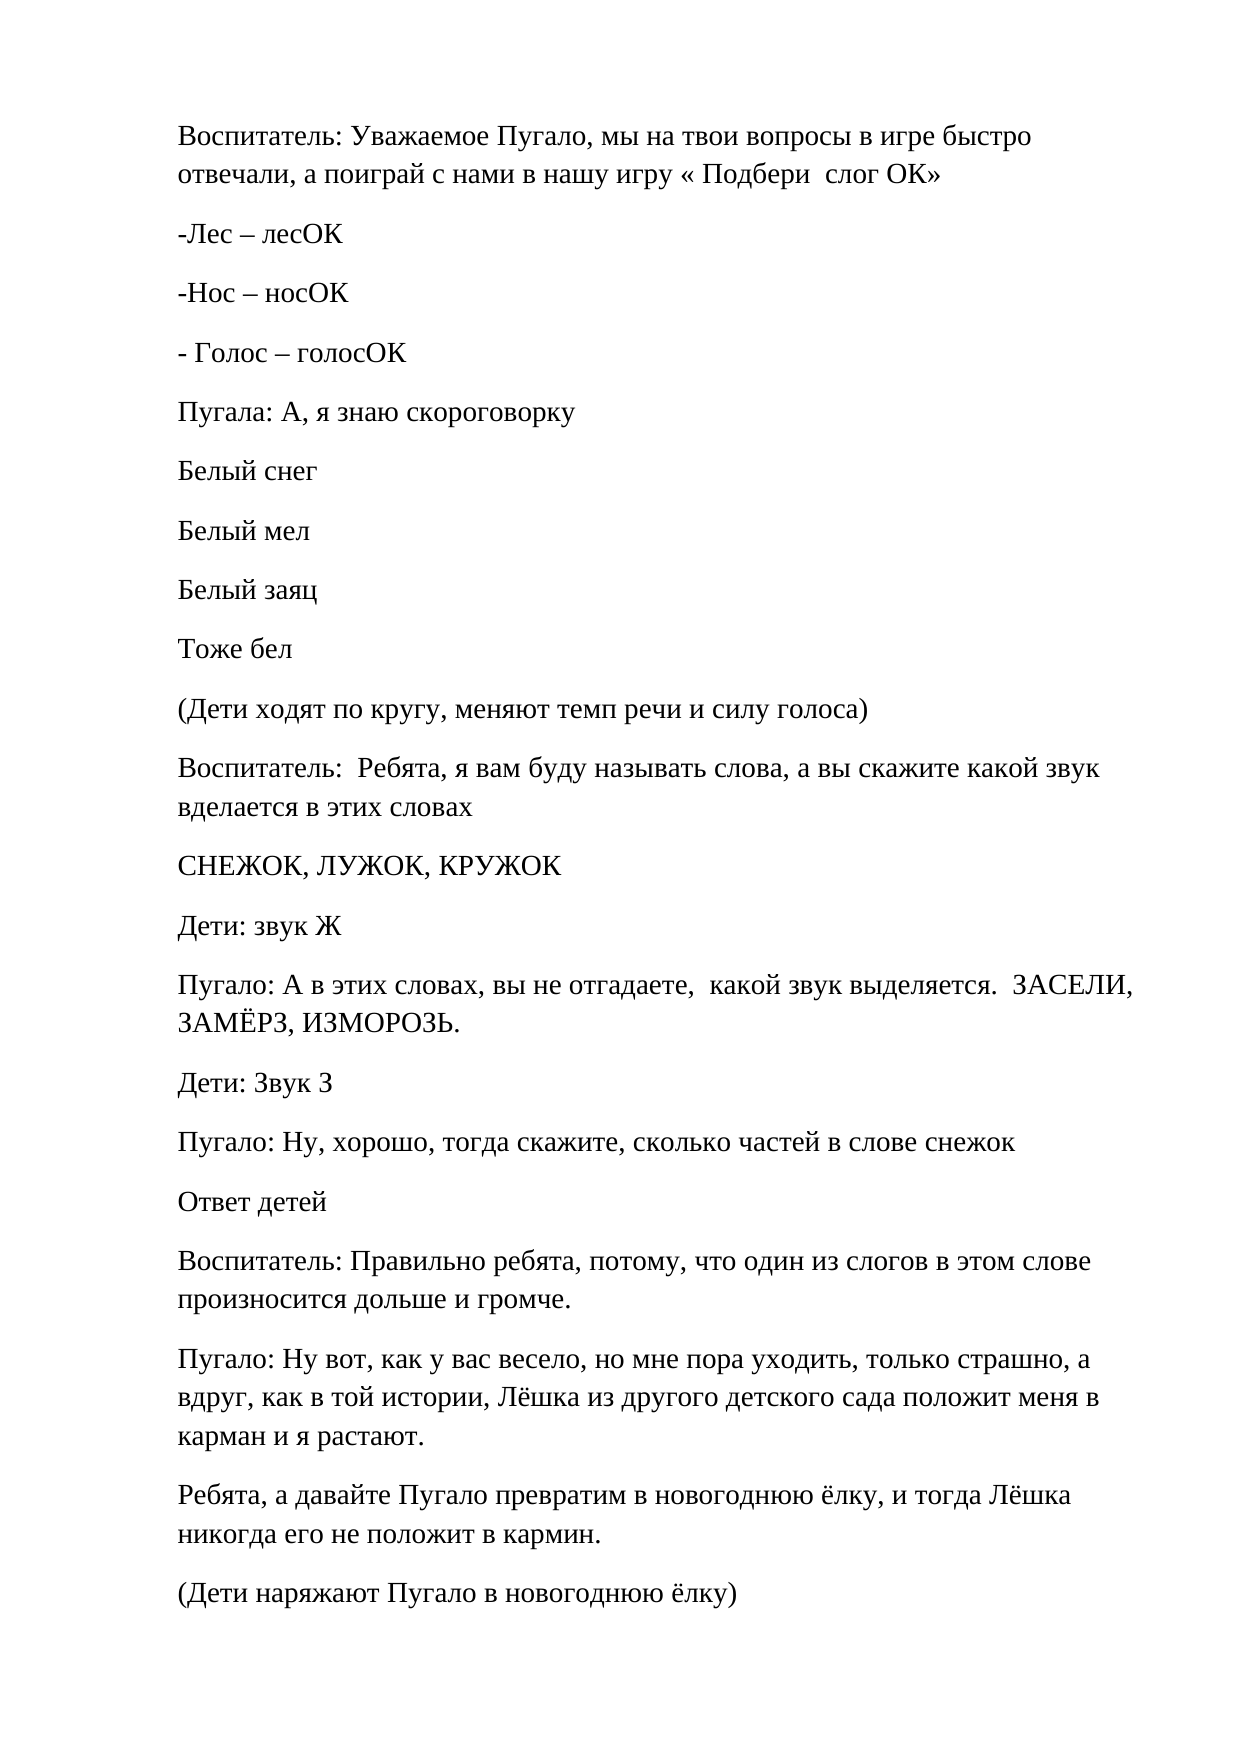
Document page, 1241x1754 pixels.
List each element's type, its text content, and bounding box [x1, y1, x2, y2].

text Белый заяц [177, 572, 1152, 606]
text - Голос – голосОК [177, 335, 1152, 368]
text Дети: Звук З [177, 1065, 1152, 1098]
text Воспитатель: Правильно ребята, потому, что один из слогов в этом слове произносится дольше и громче. [177, 1243, 1152, 1315]
text Дети: звук Ж [177, 908, 1152, 941]
text Ребята, а давайте Пугало превратим в новогоднюю ёлку, и тогда Лёшка никогда его не положит в кармин. [177, 1477, 1152, 1549]
text Пугала: А, я знаю скороговорку [177, 394, 1152, 428]
text Белый мел [177, 513, 1152, 546]
text Пугало: Ну вот, как у вас весело, но мне пора уходить, только страшно, а вдруг, как в той истории, Лёшка из другого детского сада положит меня в карман и я растают. [177, 1341, 1152, 1452]
text (Дети наряжают Пугало в новогоднюю ёлку) [177, 1575, 1152, 1609]
text Белый снег [177, 453, 1152, 487]
text Пугало: Ну, хорошо, тогда скажите, сколько частей в слове снежок [177, 1124, 1152, 1158]
text -Лес – лесОК [177, 216, 1152, 249]
text Тоже бел [177, 632, 1152, 665]
text СНЕЖОК, ЛУЖОК, КРУЖОК [177, 848, 1152, 882]
text Пугало: А в этих словах, вы не отгадаете, какой звук выделяется. ЗАСЕЛИ, ЗАМЁРЗ, ИЗМОРОЗЬ. [177, 967, 1152, 1039]
text Воспитатель: Ребята, я вам буду называть слова, а вы скажите какой звук вделается в этих словах [177, 750, 1152, 822]
text Ответ детей [177, 1184, 1152, 1217]
text Воспитатель: Уважаемое Пугало, мы на твои вопросы в игре быстро отвечали, а поиграй с нами в нашу игру « Подбери слог ОК» [177, 118, 1152, 190]
text -Нос – носОК [177, 275, 1152, 309]
text (Дети ходят по кругу, меняют темп речи и силу голоса) [177, 691, 1152, 724]
